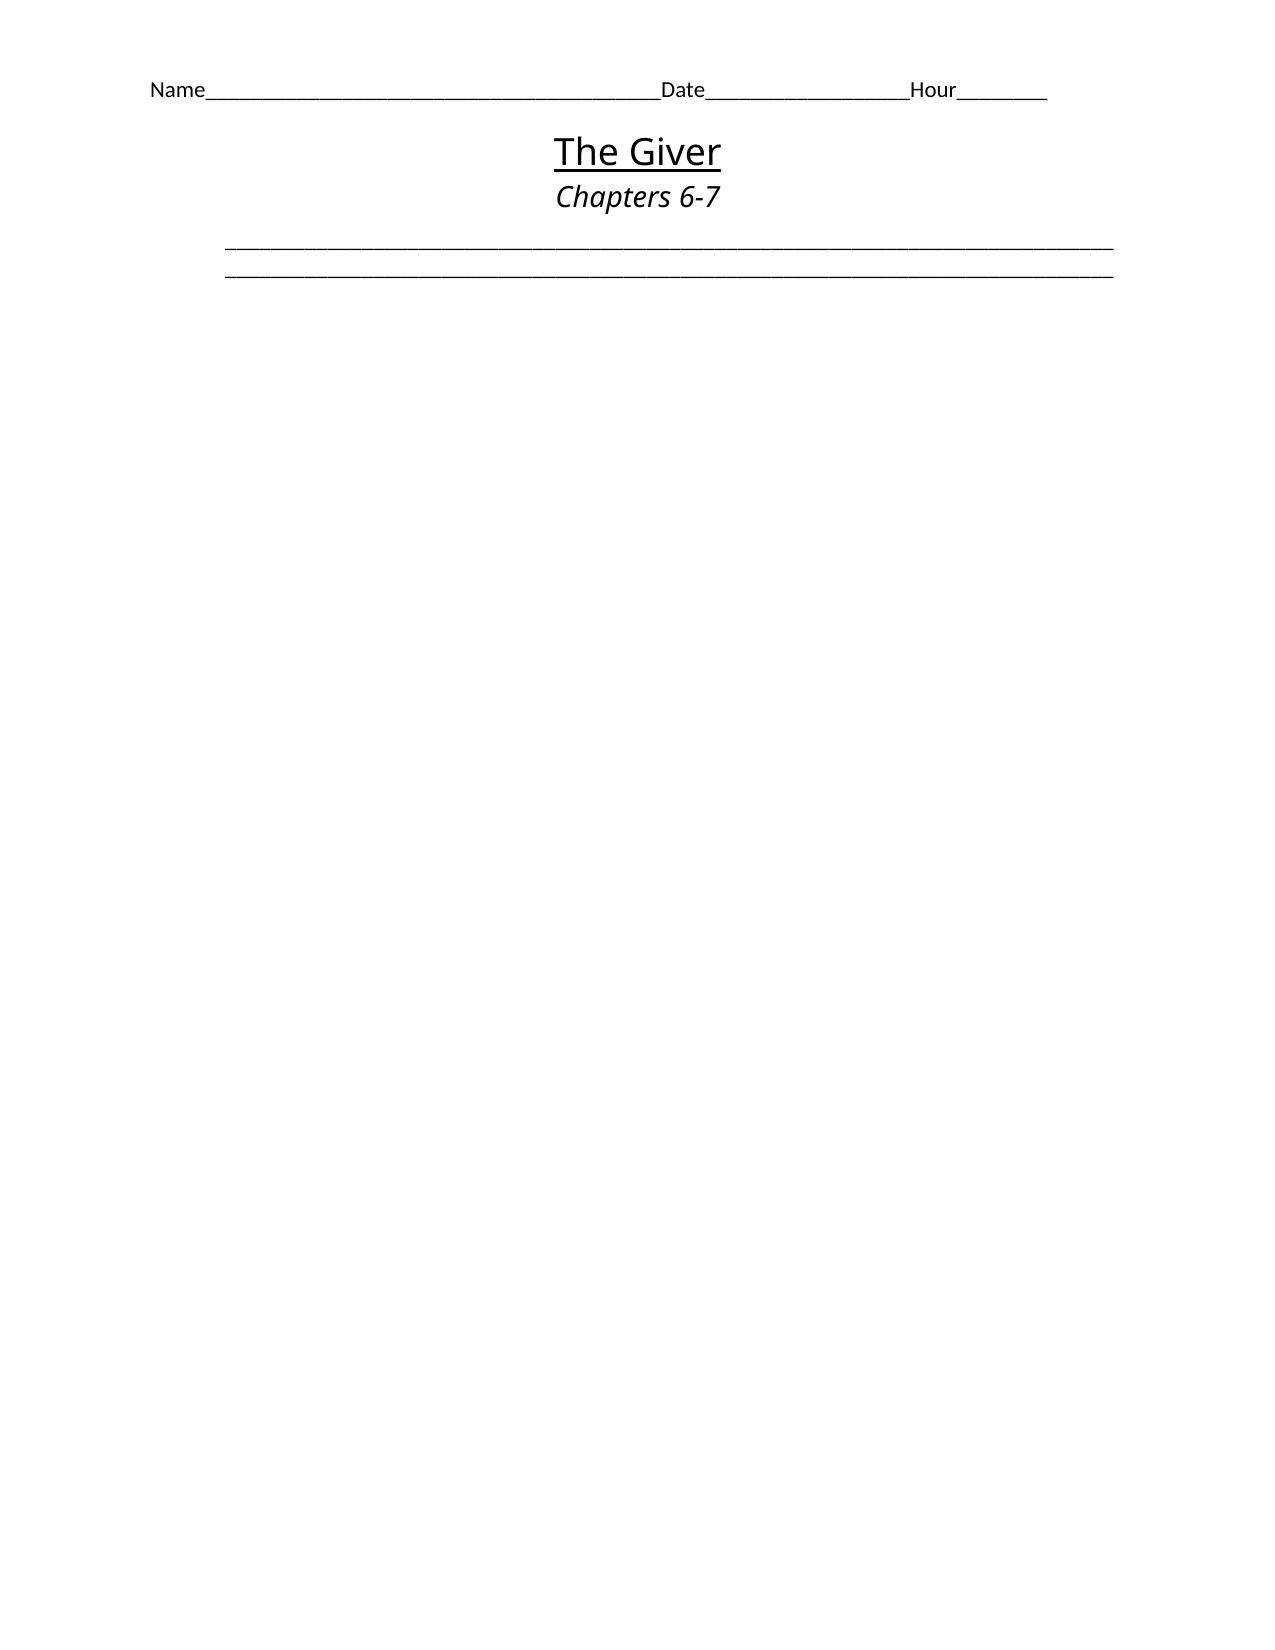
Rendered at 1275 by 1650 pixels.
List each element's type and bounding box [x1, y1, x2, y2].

text [225, 225, 1125, 281]
